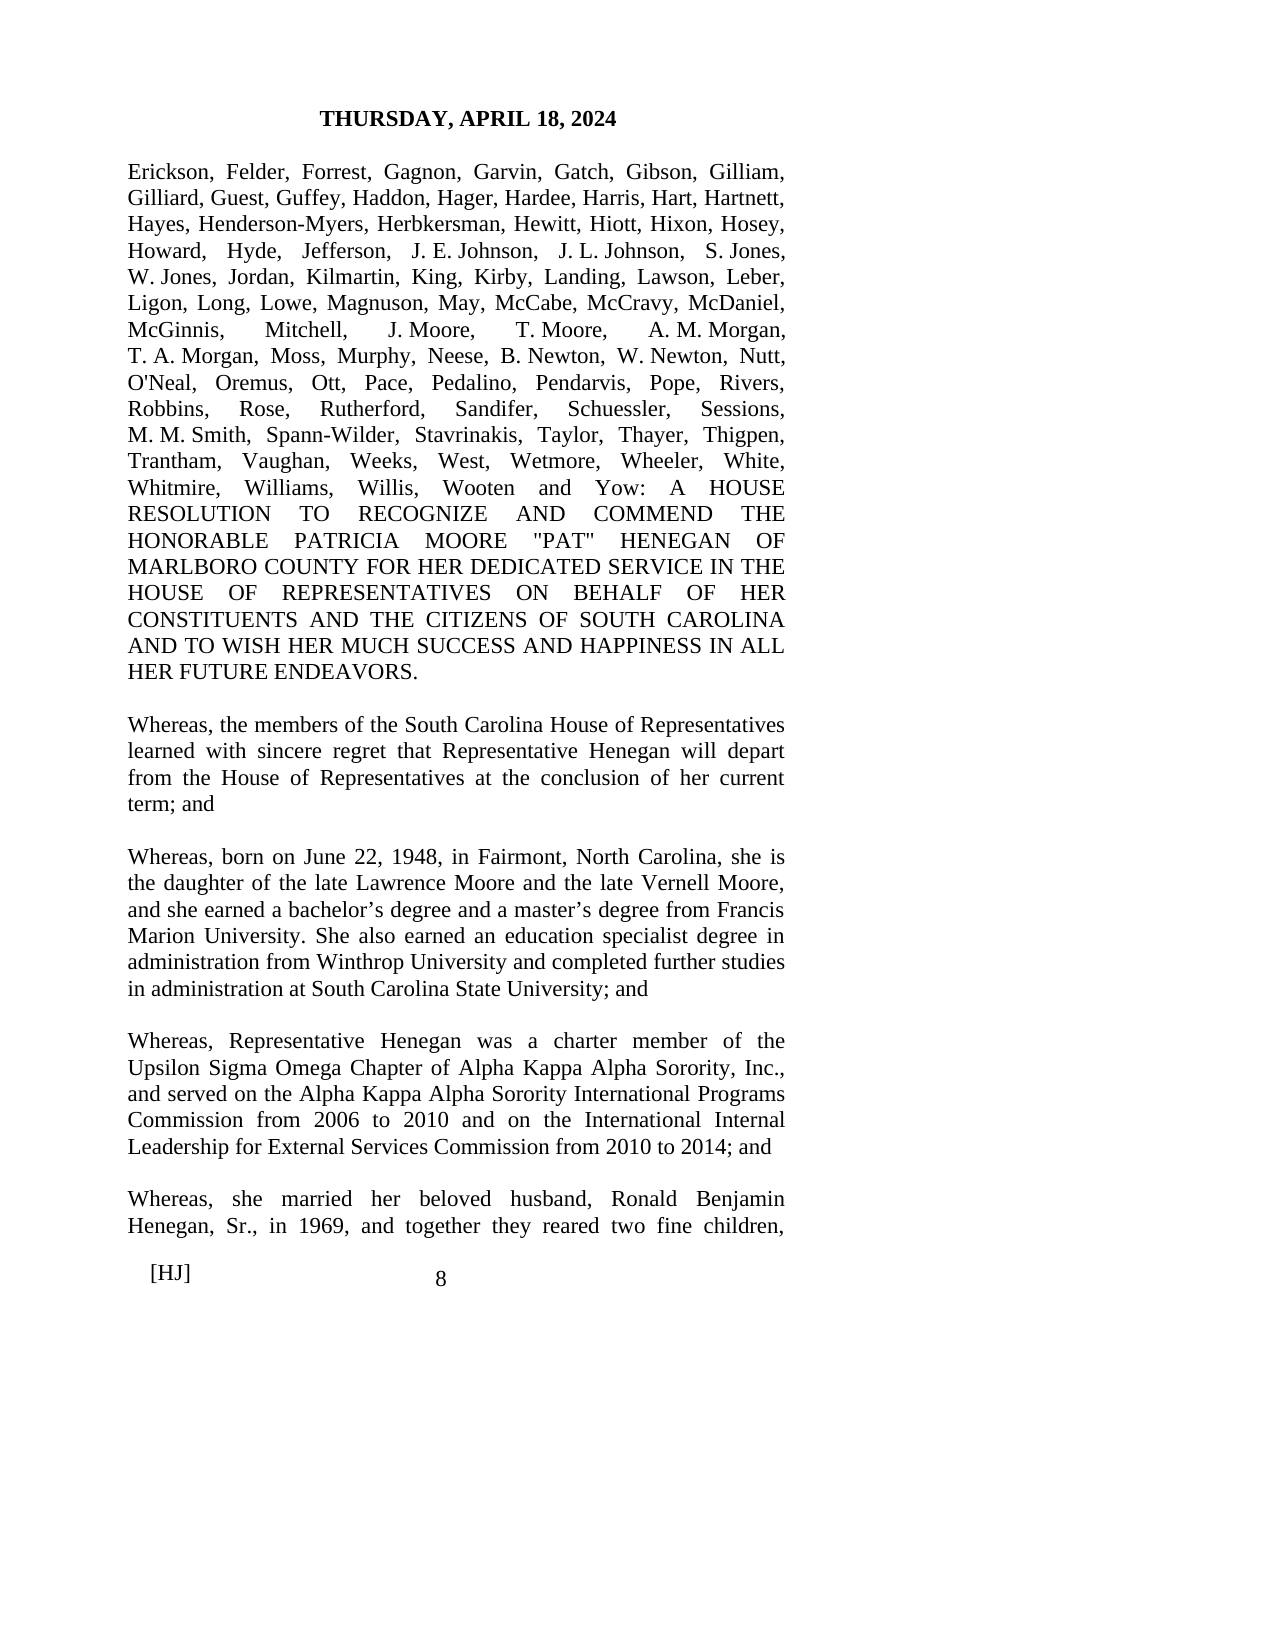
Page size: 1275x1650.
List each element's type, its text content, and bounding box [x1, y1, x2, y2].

text Whereas, the members of the South Carolina House of Representatives learned with sincere regret that Representative Henegan will depart from the House of Representatives at the conclusion of her current term; and [127, 711, 786, 817]
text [127, 1186, 786, 1238]
text Whereas, born on June 22, 1948, in Fairmont, North Carolina, she is the daughter of the late Lawrence Moore and the late Vernell Moore, and she earned a bachelor’s degree and a master’s degree from Francis Marion University. She also earned an education specialist degree in administration from Winthrop University and completed further studies in administration at South Carolina State University; and [127, 843, 786, 1001]
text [127, 158, 786, 685]
text Whereas, Representative Henegan was a charter member of the Upsilon Sigma Omega Chapter of Alpha Kappa Alpha Sorority, Inc., and served on the Alpha Kappa Alpha Sorority International Programs Commission from 2006 to 2010 and on the International Internal Leadership for External Services Commission from 2010 to 2014; and [127, 1027, 786, 1159]
